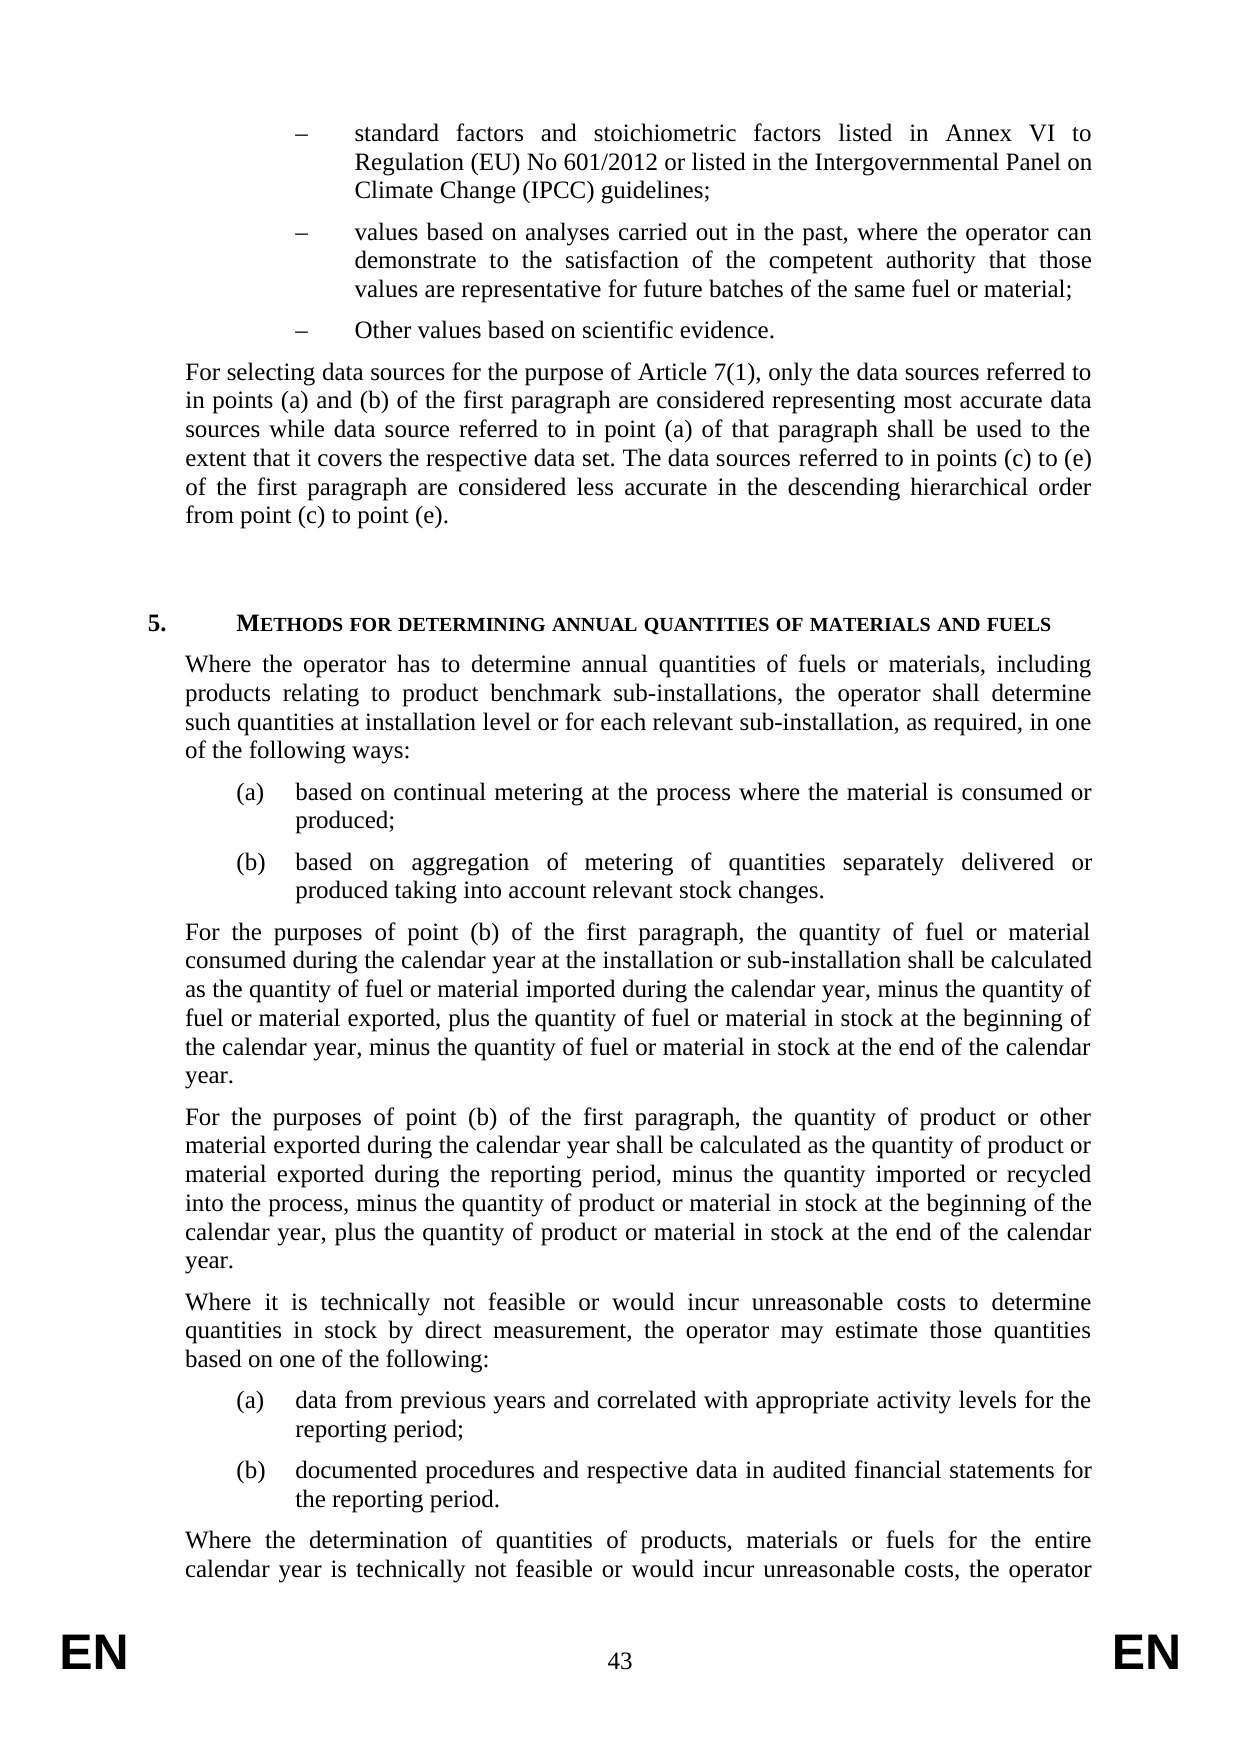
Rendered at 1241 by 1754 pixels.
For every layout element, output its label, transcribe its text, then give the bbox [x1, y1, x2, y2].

list data from previous years and correlated with appropriate activity levels for the reporting period; [236, 1386, 1093, 1443]
text For the purposes of point (b) of the first paragraph, the quantity of fuel or material consumed during the calendar year at the installation or sub-installation shall be calculated as the quantity of fuel or material imported during the calendar year, minus the quantity of fuel or material exported, plus the quantity of fuel or material in stock at the beginning of the calendar year, minus the quantity of fuel or material in stock at the end of the calendar year. [185, 917, 1093, 1089]
text standard factors and stoichiometric factors listed in Annex VI to Regulation (EU) No 601/2012 or listed in the Intergovernmental Panel on Climate Change (IPCC) guidelines; [295, 118, 1093, 204]
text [185, 1526, 1093, 1583]
list documented procedures and respective data in audited financial statements for the reporting period. [236, 1456, 1093, 1513]
list based on continual metering at the process where the material is consumed or produced; [236, 777, 1093, 834]
text values based on analyses carried out in the past, where the operator can demonstrate to the satisfaction of the competent authority that those values are representative for future batches of the same fuel or material; [295, 217, 1093, 303]
text Other values based on scientific evidence. [295, 316, 1093, 344]
text For the purposes of point (b) of the first paragraph, the quantity of product or other material exported during the calendar year shall be calculated as the quantity of product or material exported during the reporting period, minus the quantity imported or recycled into the process, minus the quantity of product or material in stock at the beginning of the calendar year, plus the quantity of product or material in stock at the end of the calendar year. [185, 1102, 1093, 1274]
subtitle 5. Methods for determining annual quantities of materials and fuels [148, 608, 1093, 637]
text Where it is technically not feasible or would incur unreasonable costs to determine quantities in stock by direct measurement, the operator may estimate those quantities based on one of the following: [185, 1287, 1093, 1373]
text based on aggregation of metering of quantities separately delivered or produced taking into account relevant stock changes. [236, 847, 1093, 904]
text For selecting data sources for the purpose of Article 7(1), only the data sources referred to in points (a) and (b) of the first paragraph are considered representing most accurate data sources while data source referred to in point (a) of that paragraph shall be used to the extent that it covers the respective data set. The data sources referred to in points (c) to (e) of the first paragraph are considered less accurate in the descending hierarchical order from point (c) to point (e). [185, 357, 1093, 529]
text Where the operator has to determine annual quantities of fuels or materials, including products relating to product benchmark sub-installations, the operator shall determine such quantities at installation level or for each relevant sub-installation, as required, in one of the following ways: [185, 649, 1093, 764]
